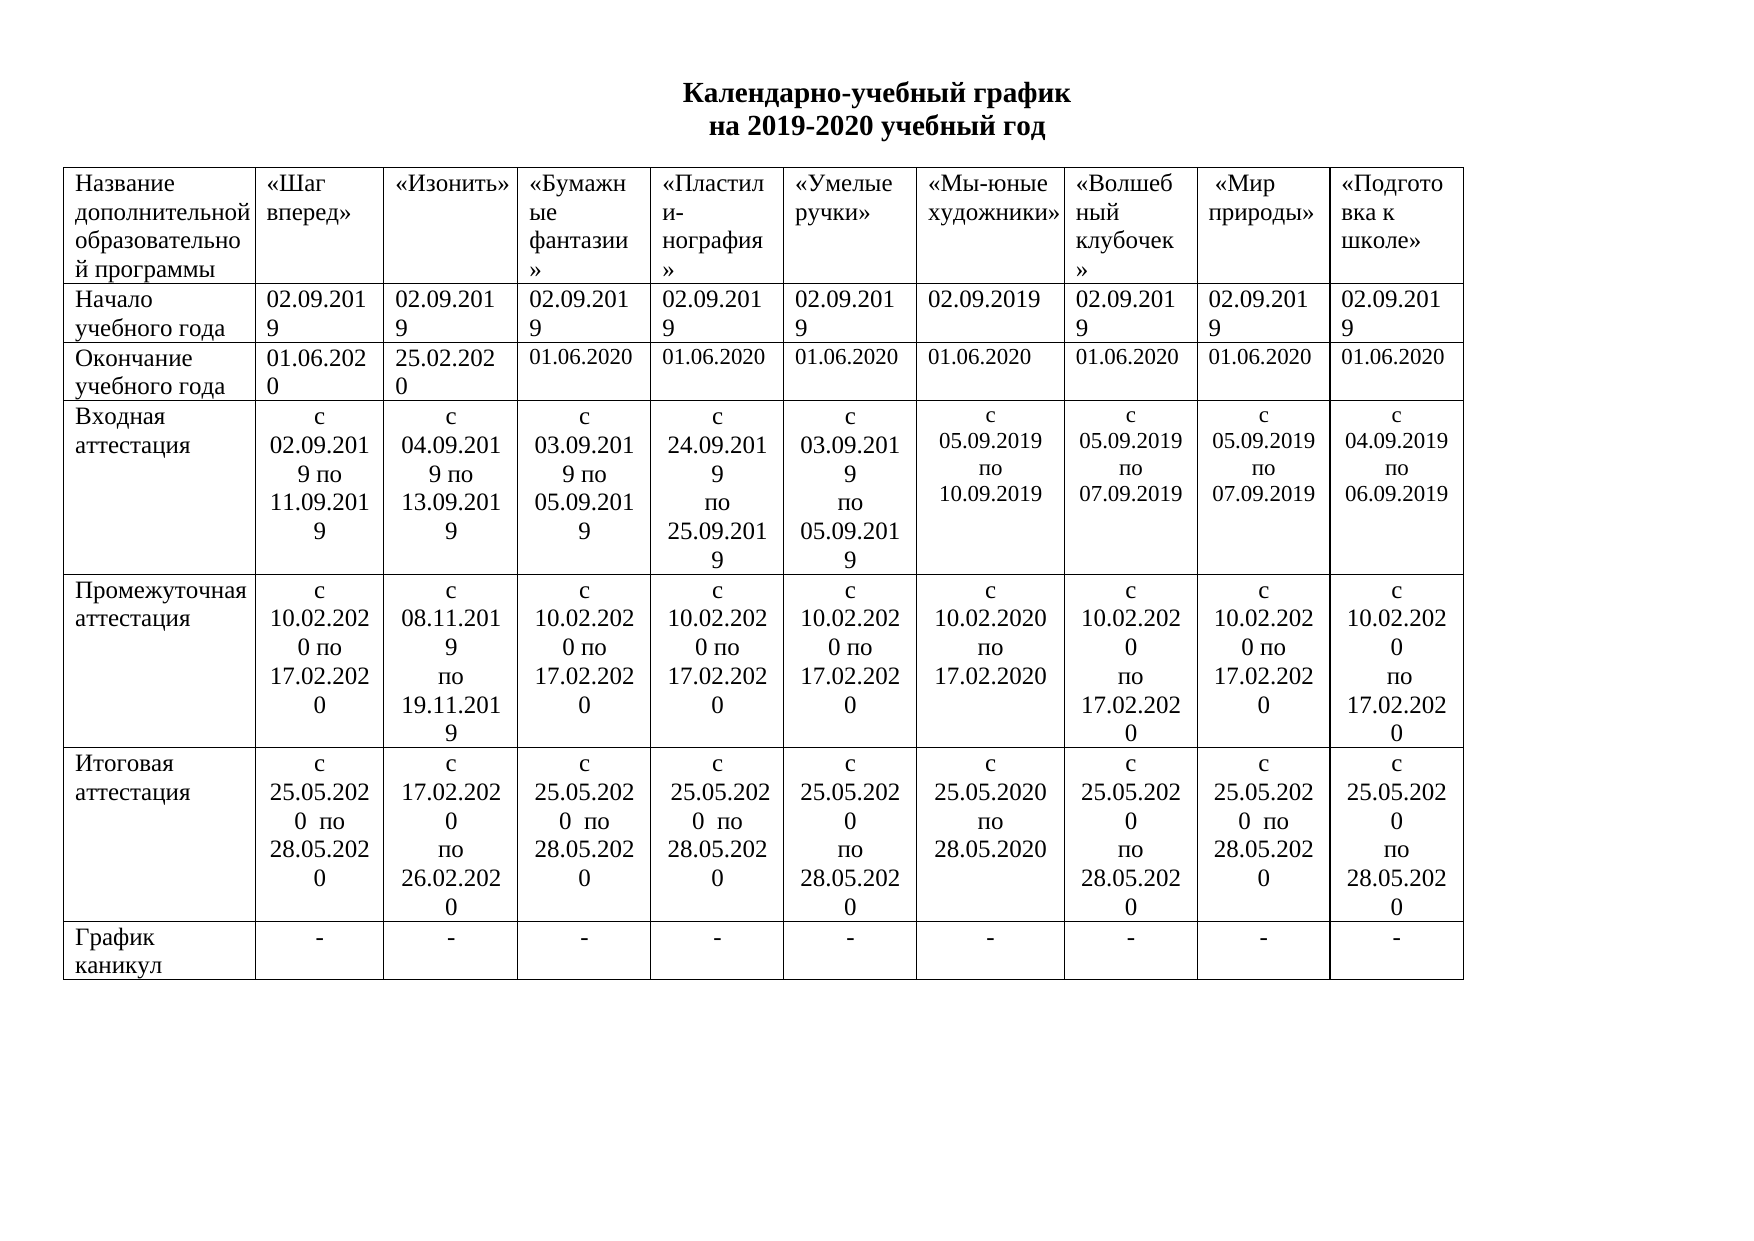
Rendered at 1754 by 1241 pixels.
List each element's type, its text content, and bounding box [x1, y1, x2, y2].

table_cell - [784, 922, 916, 979]
table_cell 01.06.2020 [1331, 343, 1463, 400]
table_cell 02.09.2019 [917, 284, 1064, 342]
table_cell Промежуточная аттестация [64, 575, 255, 747]
table_cell с 10.02.2020 по 17.02.2020 [1198, 575, 1329, 747]
table_header «Шаг вперед» [256, 168, 383, 283]
table_cell с 25.05.2020 по 28.05.2020 [651, 748, 783, 921]
table_cell Входная аттестация [64, 401, 255, 574]
table_cell с 03.09.2019 по 05.09.2019 [518, 401, 650, 574]
table_cell 02.09.2019 [784, 284, 916, 342]
table_cell 01.06.2020 [651, 343, 783, 400]
table_cell с 25.05.2020 по 28.05.2020 [1065, 748, 1197, 921]
table_cell - [1198, 922, 1329, 979]
table_cell 01.06.2020 [518, 343, 650, 400]
table_cell График каникул [64, 922, 255, 979]
table_cell - [256, 922, 383, 979]
table_header «Подготовка к школе» [1331, 168, 1463, 283]
table_cell 25.02.2020 [384, 343, 517, 400]
table_cell Начало учебного года [64, 284, 255, 342]
table_cell с 10.02.2020 по 17.02.2020 [784, 575, 916, 747]
table_cell - [651, 922, 783, 979]
table_cell - [917, 922, 1064, 979]
table_cell 01.06.2020 [1198, 343, 1329, 400]
table_cell с 10.02.2020 по 17.02.2020 [1065, 575, 1197, 747]
table_cell 01.06.2020 [1065, 343, 1197, 400]
table_cell с 05.09.2019 по 07.09.2019 [1198, 401, 1329, 574]
table_cell 02.09.2019 [518, 284, 650, 342]
table_cell с 25.05.2020 по 28.05.2020 [917, 748, 1064, 921]
table_cell с 17.02.2020 по 26.02.2020 [384, 748, 517, 921]
table_header «Бумажные фантазии» [518, 168, 650, 283]
table_cell с 05.09.2019 по 07.09.2019 [1065, 401, 1197, 574]
table_cell с 10.02.2020 по 17.02.2020 [518, 575, 650, 747]
table_header Название дополнительной образовательной программы [64, 168, 255, 283]
table_header «Умелые ручки» [784, 168, 916, 283]
table_cell с 10.02.2020 по 17.02.2020 [1331, 575, 1463, 747]
table_cell с 03.09.2019 по 05.09.2019 [784, 401, 916, 574]
table_header «Изонить» [384, 168, 517, 283]
table_header «Мир природы» [1198, 168, 1329, 283]
table_cell 02.09.2019 [1331, 284, 1463, 342]
table_cell 02.09.2019 [256, 284, 383, 342]
table_header «Волшебный клубочек» [1065, 168, 1197, 283]
table_cell с 10.02.2020 по 17.02.2020 [256, 575, 383, 747]
table_cell с 24.09.2019 по 25.09.2019 [651, 401, 783, 574]
table_cell - [518, 922, 650, 979]
table_cell с 25.05.2020 по 28.05.2020 [518, 748, 650, 921]
table_header «Пластили- нография» [651, 168, 783, 283]
table_cell - [384, 922, 517, 979]
table_cell с 25.05.2020 по 28.05.2020 [784, 748, 916, 921]
text Календарно-учебный график [75, 75, 1679, 108]
table_cell Итоговая аттестация [64, 748, 255, 921]
table_cell - [1331, 922, 1463, 979]
table_cell 01.06.2020 [784, 343, 916, 400]
table_cell с 25.05.2020 по 28.05.2020 [1331, 748, 1463, 921]
table_header «Мы-юные художники» [917, 168, 1064, 283]
table_cell с 25.05.2020 по 28.05.2020 [1198, 748, 1329, 921]
table_cell 01.06.2020 [256, 343, 383, 400]
table_cell с 10.02.2020 по 17.02.2020 [917, 575, 1064, 747]
table_cell с 08.11.2019 по 19.11.2019 [384, 575, 517, 747]
table_cell - [1065, 922, 1197, 979]
table_cell с 10.02.2020 по 17.02.2020 [651, 575, 783, 747]
table_cell с 05.09.2019 по 10.09.2019 [917, 401, 1064, 574]
table_cell 02.09.2019 [651, 284, 783, 342]
text на 2019-2020 учебный год [75, 108, 1679, 142]
table_cell с 04.09.2019 по 06.09.2019 [1331, 401, 1463, 574]
table_cell 02.09.2019 [1065, 284, 1197, 342]
table_cell 01.06.2020 [917, 343, 1064, 400]
table_cell 02.09.2019 [1198, 284, 1329, 342]
table_cell 02.09.2019 [384, 284, 517, 342]
table_cell с 04.09.2019 по 13.09.2019 [384, 401, 517, 574]
table_cell с 25.05.2020 по 28.05.2020 [256, 748, 383, 921]
table_cell Окончание учебного года [64, 343, 255, 400]
table_cell с 02.09.2019 по 11.09.2019 [256, 401, 383, 574]
